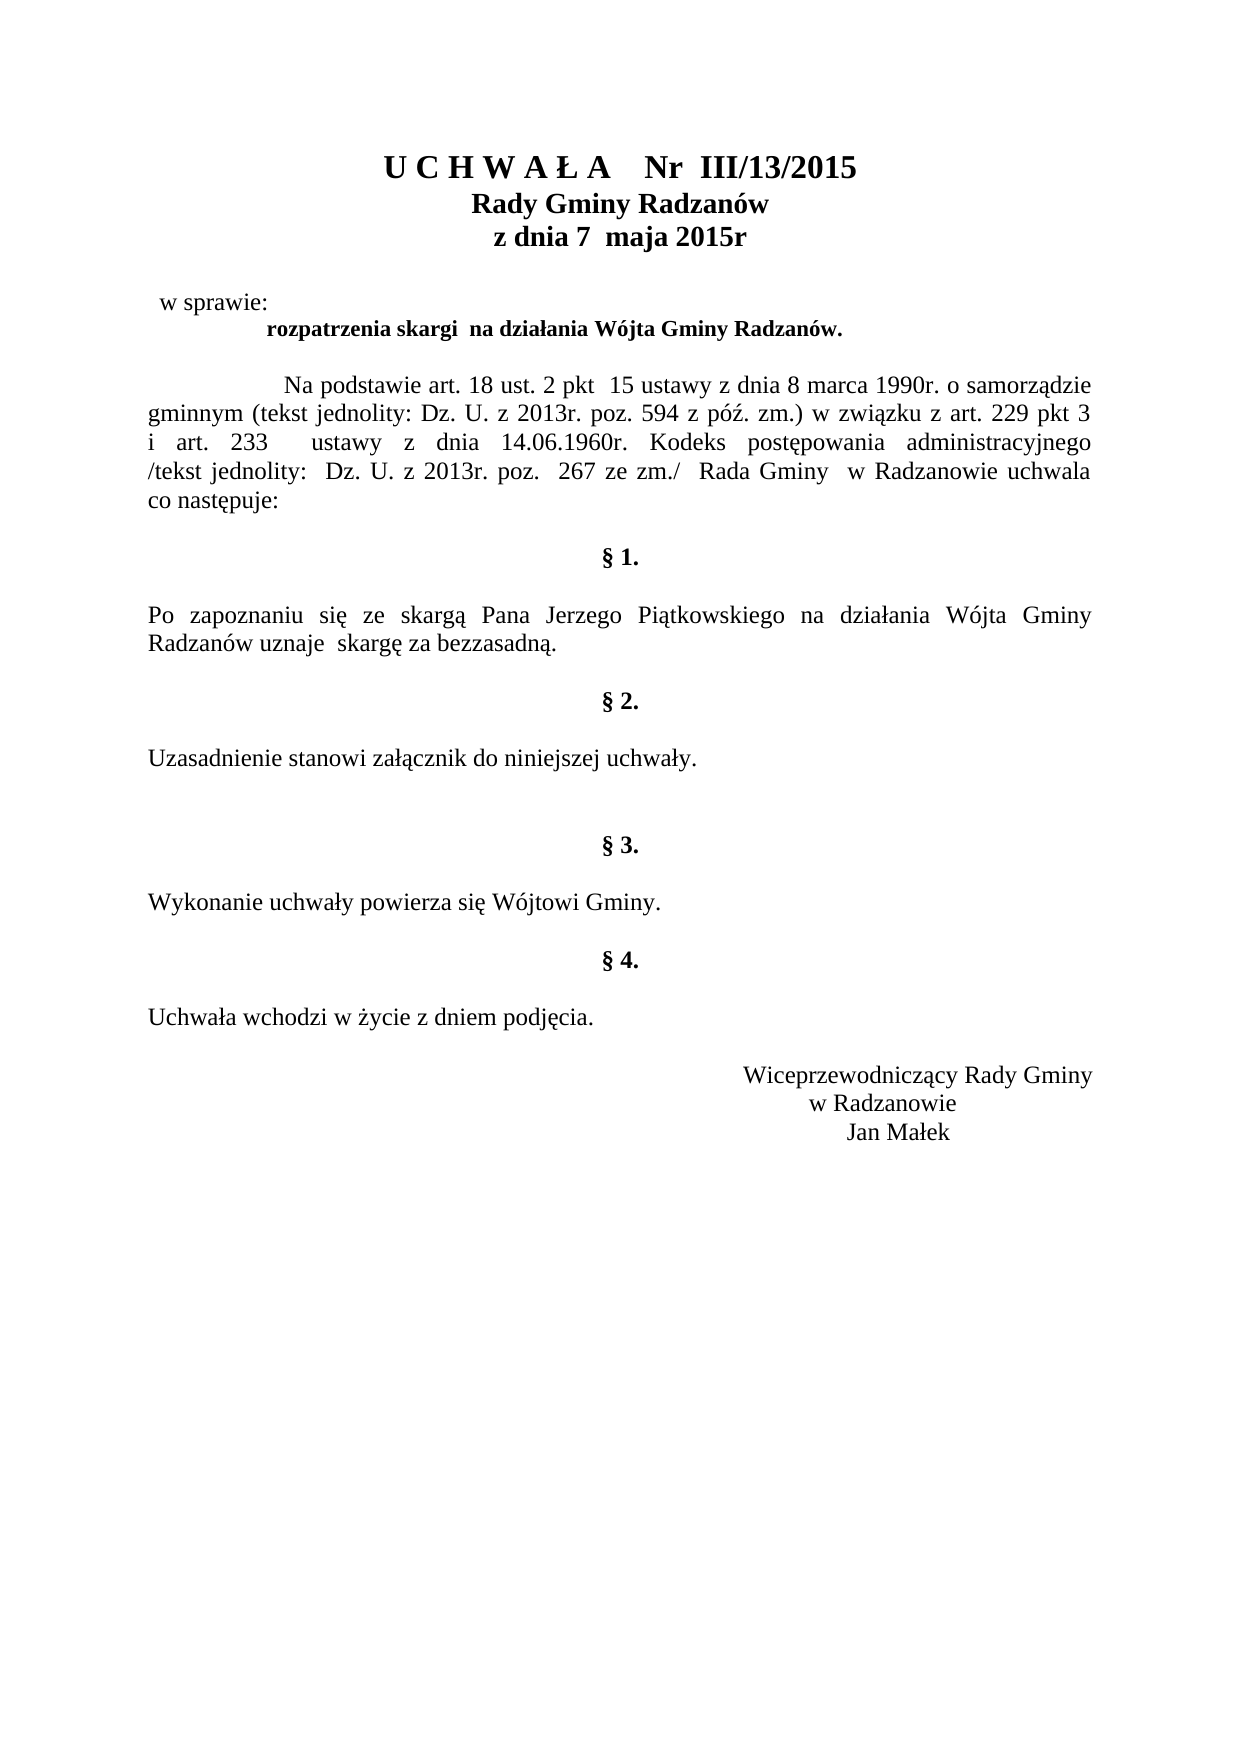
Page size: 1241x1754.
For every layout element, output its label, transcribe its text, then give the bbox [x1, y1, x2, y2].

text Rady Gminy Radzanów [148, 186, 1093, 219]
text Uchwała wchodzi w życie z dniem podjęcia. [148, 1002, 1093, 1031]
text w sprawie: [148, 287, 1093, 315]
text Na podstawie art. 18 ust. 2 pkt 15 ustawy z dnia 8 marca 1990r. o samorządzie gminnym (tekst jednolity: Dz. U. z 2013r. poz. 594 z póź. zm.) w związku z art. 229 pkt 3 i art. 233 ustawy z dnia 14.06.1960r. Kodeks postępowania administracyjnego /tekst jednolity: Dz. U. z 2013r. poz. 267 ze zm./ Rada Gminy w Radzanowie uchwala co następuje: [148, 370, 1093, 513]
text Po zapoznaniu się ze skargą Pana Jerzego Piątkowskiego na działania Wójta Gminy Radzanów uznaje skargę za bezzasadną. [148, 600, 1093, 657]
text z dnia 7 maja 2015r [148, 219, 1093, 253]
text § 2. [148, 686, 1093, 715]
text § 4. [148, 945, 1093, 973]
text Wykonanie uchwały powierza się Wójtowi Gminy. [148, 887, 1093, 916]
text Wiceprzewodniczący Rady Gminy [148, 1060, 1093, 1088]
text Jan Małek [148, 1117, 1093, 1146]
text rozpatrzenia skargi na działania Wójta Gminy Radzanów. [148, 315, 1093, 342]
text U C H W A Ł A Nr III/13/2015 [148, 148, 1093, 186]
text § 3. [148, 830, 1093, 858]
text § 1. [148, 542, 1093, 571]
text w Radzanowie [148, 1088, 1093, 1117]
text Uzasadnienie stanowi załącznik do niniejszej uchwały. [148, 743, 1093, 772]
